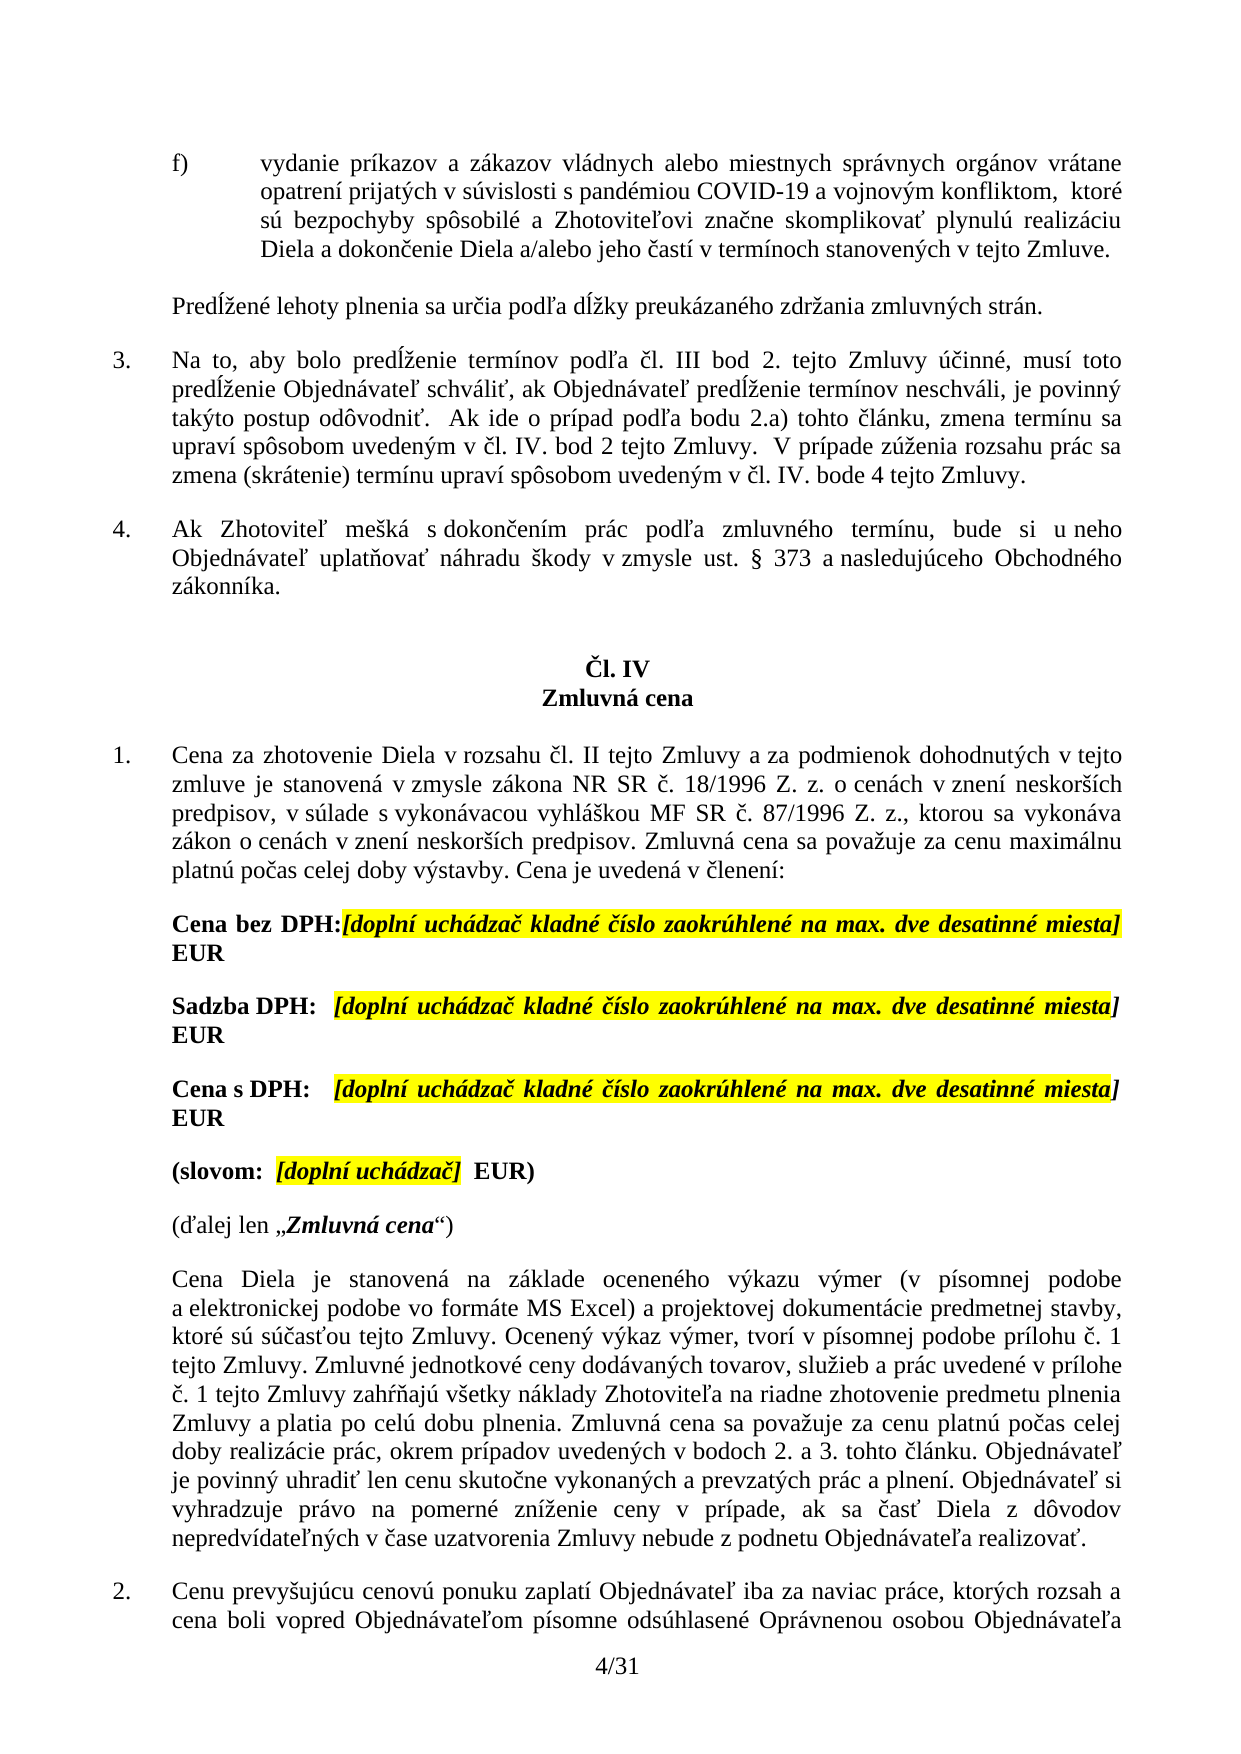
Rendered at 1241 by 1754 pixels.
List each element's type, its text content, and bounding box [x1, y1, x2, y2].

text Cena bez DPH:[doplní uchádzač kladné číslo zaokrúhlené na max. dve desatinné miesta] EUR [172, 909, 1122, 966]
text Predĺžené lehoty plnenia sa určia podľa dĺžky preukázaného zdržania zmluvných strán. [172, 263, 1122, 320]
text Sadzba DPH: [doplní uchádzač kladné číslo zaokrúhlené na max. dve desatinné miesta] EUR [172, 991, 1122, 1049]
list Ak Zhotoviteľ mešká s dokončením prác podľa zmluvného termínu, bude si u neho Objednávateľ uplatňovať náhradu škody v zmysle ust. § 373 a nasledujúceho Obchodného zákonníka. [112, 514, 1122, 600]
list Cena za zhotovenie Diela v rozsahu čl. II tejto Zmluvy a za podmienok dohodnutých v tejto zmluve je stanovená v zmysle zákona NR SR č. 18/1996 Z. z. o cenách v znení neskorších predpisov, v súlade s vykonávacou vyhláškou MF SR č. 87/1996 Z. z., ktorou sa vykonáva zákon o cenách v znení neskorších predpisov. Zmluvná cena sa považuje za cenu maximálnu platnú počas celej doby výstavby. Cena je uvedená v členení: [112, 740, 1122, 884]
text (slovom: [doplní uchádzač] EUR) [461, 1156, 1122, 1185]
text Zmluvná cena [112, 683, 1122, 740]
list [112, 1576, 1122, 1634]
text Čl. IV [112, 654, 1122, 683]
text (ďalej len „Zmluvná cena“) [172, 1210, 1122, 1239]
text (slovom: [doplní uchádzač] EUR) [172, 1156, 276, 1185]
list Na to, aby bolo predĺženie termínov podľa čl. III bod 2. tejto Zmluvy účinné, musí toto predĺženie Objednávateľ schváliť, ak Objednávateľ predĺženie termínov neschváli, je povinný takýto postup odôvodniť. Ak ide o prípad podľa bodu 2.a) tohto článku, zmena termínu sa upraví spôsobom uvedeným v čl. IV. bod 2 tejto Zmluvy. V prípade zúženia rozsahu prác sa zmena (skrátenie) termínu upraví spôsobom uvedeným v čl. IV. bode 4 tejto Zmluvy. [112, 345, 1122, 489]
text Cena s DPH: [doplní uchádzač kladné číslo zaokrúhlené na max. dve desatinné miesta] EUR [172, 1074, 1122, 1131]
list vydanie príkazov a zákazov vládnych alebo miestnych správnych orgánov vrátane opatrení prijatých v súvislosti s pandémiou COVID-19 a vojnovým konfliktom, ktoré sú bezpochyby spôsobilé a Zhotoviteľovi značne skomplikovať plynulú realizáciu Diela a dokončenie Diela a/alebo jeho častí v termínoch stanovených v tejto Zmluve. [172, 148, 1122, 263]
text Cena Diela je stanovená na základe oceneného výkazu výmer (v písomnej podobe a elektronickej podobe vo formáte MS Excel) a projektovej dokumentácie predmetnej stavby, ktoré sú súčasťou tejto Zmluvy. Ocenený výkaz výmer, tvorí v písomnej podobe prílohu č. 1 tejto Zmluvy. Zmluvné jednotkové ceny dodávaných tovarov, služieb a prác uvedené v prílohe č. 1 tejto Zmluvy zahŕňajú všetky náklady Zhotoviteľa na riadne zhotovenie predmetu plnenia Zmluvy a platia po celú dobu plnenia. Zmluvná cena sa považuje za cenu platnú počas celej doby realizácie prác, okrem prípadov uvedených v bodoch 2. a 3. tohto článku. Objednávateľ je povinný uhradiť len cenu skutočne vykonaných a prevzatých prác a plnení. Objednávateľ si vyhradzuje právo na pomerné zníženie ceny v prípade, ak sa časť Diela z dôvodov nepredvídateľných v čase uzatvorenia Zmluvy nebude z podnetu Objednávateľa realizovať. [172, 1264, 1122, 1551]
